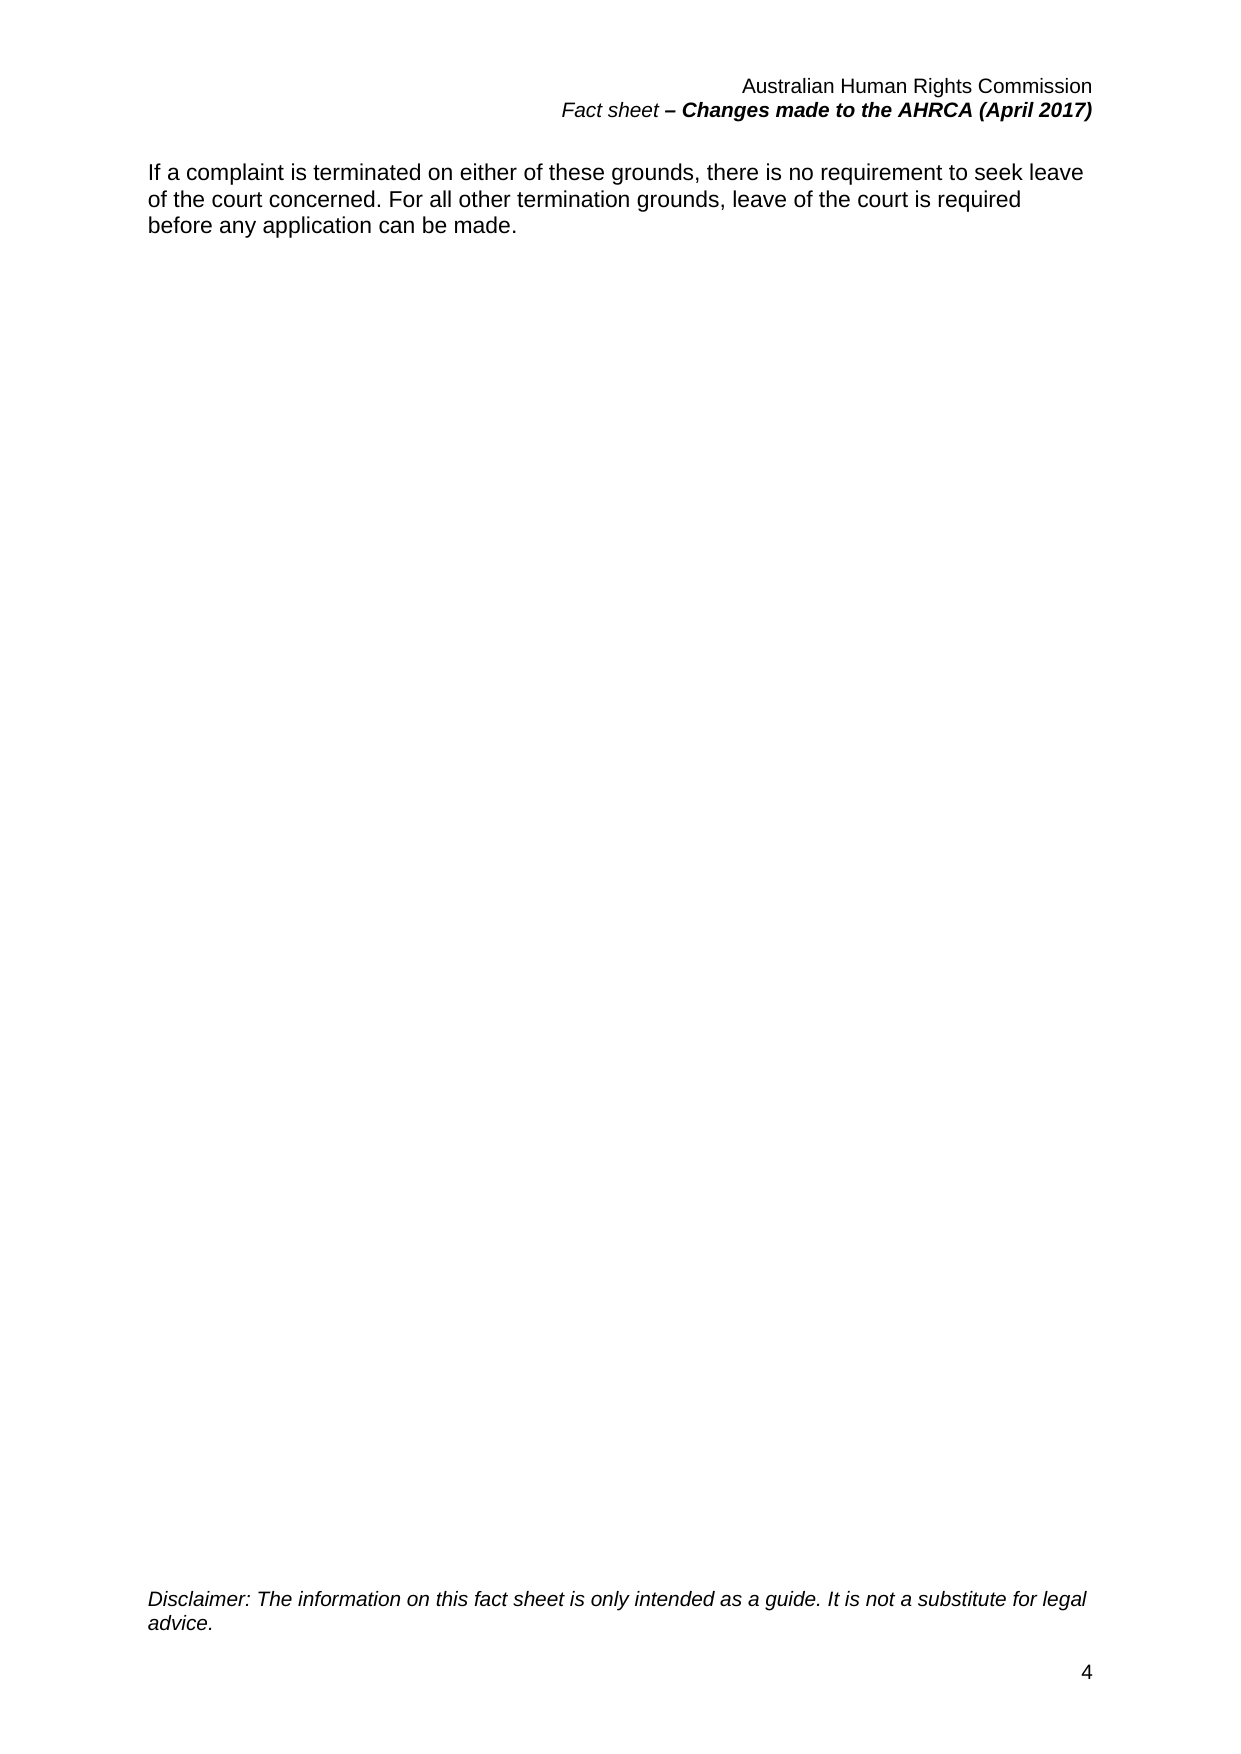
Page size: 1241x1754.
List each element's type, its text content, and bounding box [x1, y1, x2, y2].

text If a complaint is terminated on either of these grounds, there is no requirement to seek leave of the court concerned. For all other termination grounds, leave of the court is required before any application can be made. [148, 159, 1092, 238]
